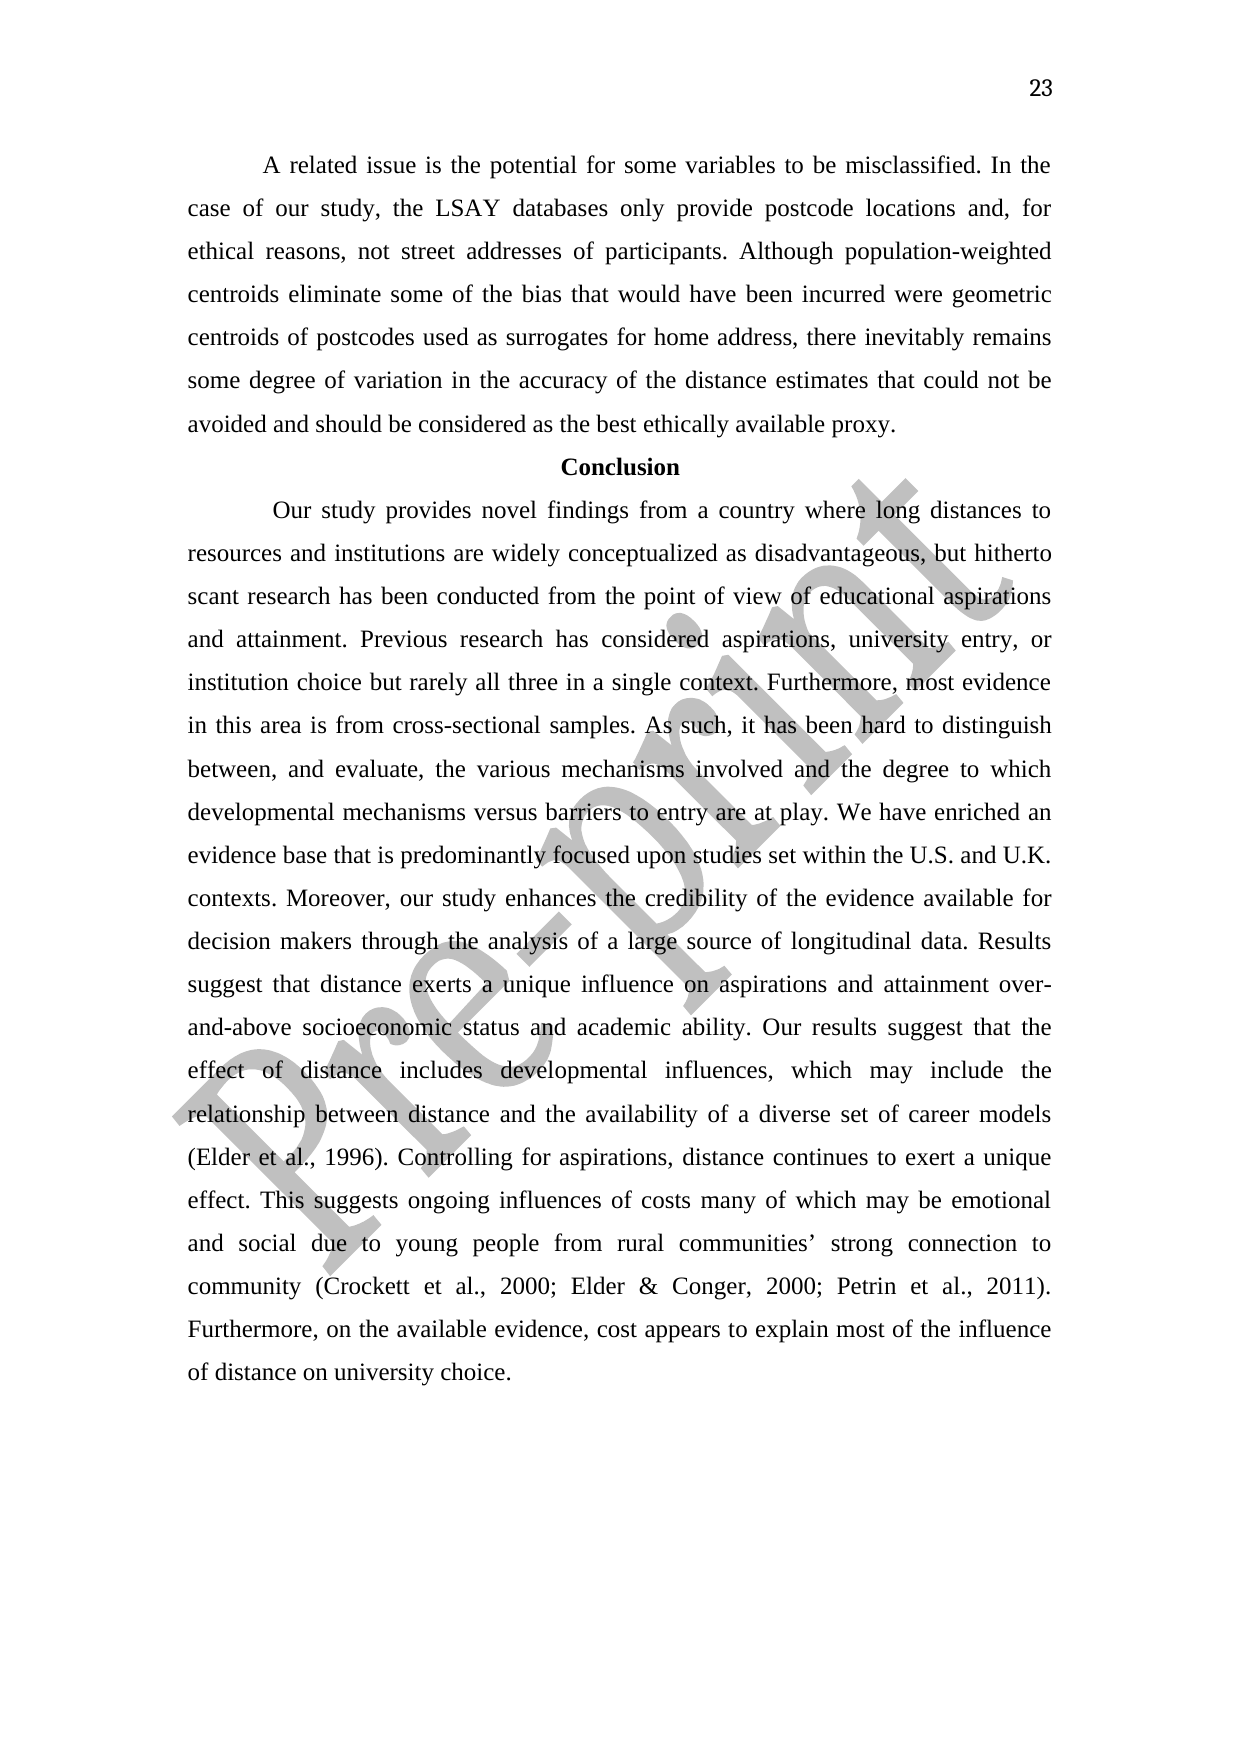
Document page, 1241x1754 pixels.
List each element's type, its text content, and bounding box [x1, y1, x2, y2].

text Our study provides novel findings from a country where long distances to resources and institutions are widely conceptualized as disadvantageous, but hitherto scant research has been conducted from the point of view of educational aspirations and attainment. Previous research has considered aspirations, university entry, or institution choice but rarely all three in a single context. Furthermore, most evidence in this area is from cross-sectional samples. As such, it has been hard to distinguish between, and evaluate, the various mechanisms involved and the degree to which developmental mechanisms versus barriers to entry are at play. We have enriched an evidence base that is predominantly focused upon studies set within the U.S. and U.K. contexts. Moreover, our study enhances the credibility of the evidence available for decision makers through the analysis of a large source of longitudinal data. Results suggest that distance exerts a unique influence on aspirations and attainment over-and-above socioeconomic status and academic ability. Our results suggest that the effect of distance includes developmental influences, which may include the relationship between distance and the availability of a diverse set of career models (Elder et al., 1996). Controlling for aspirations, distance continues to exert a unique effect. This suggests ongoing influences of costs many of which may be emotional and social due to young people from rural communities’ strong connection to community (Crockett et al., 2000; Elder & Conger, 2000; Petrin et al., 2011). Furthermore, on the available evidence, cost appears to explain most of the influence of distance on university choice. [187, 495, 1053, 1386]
text Conclusion [187, 452, 1053, 481]
text A related issue is the potential for some variables to be misclassified. In the case of our study, the LSAY databases only provide postcode locations and, for ethical reasons, not street addresses of participants. Although population-weighted centroids eliminate some of the bias that would have been incurred were geometric centroids of postcodes used as surrogates for home address, there inevitably remains some degree of variation in the accuracy of the distance estimates that could not be avoided and should be considered as the best ethically available proxy. [187, 150, 1053, 437]
